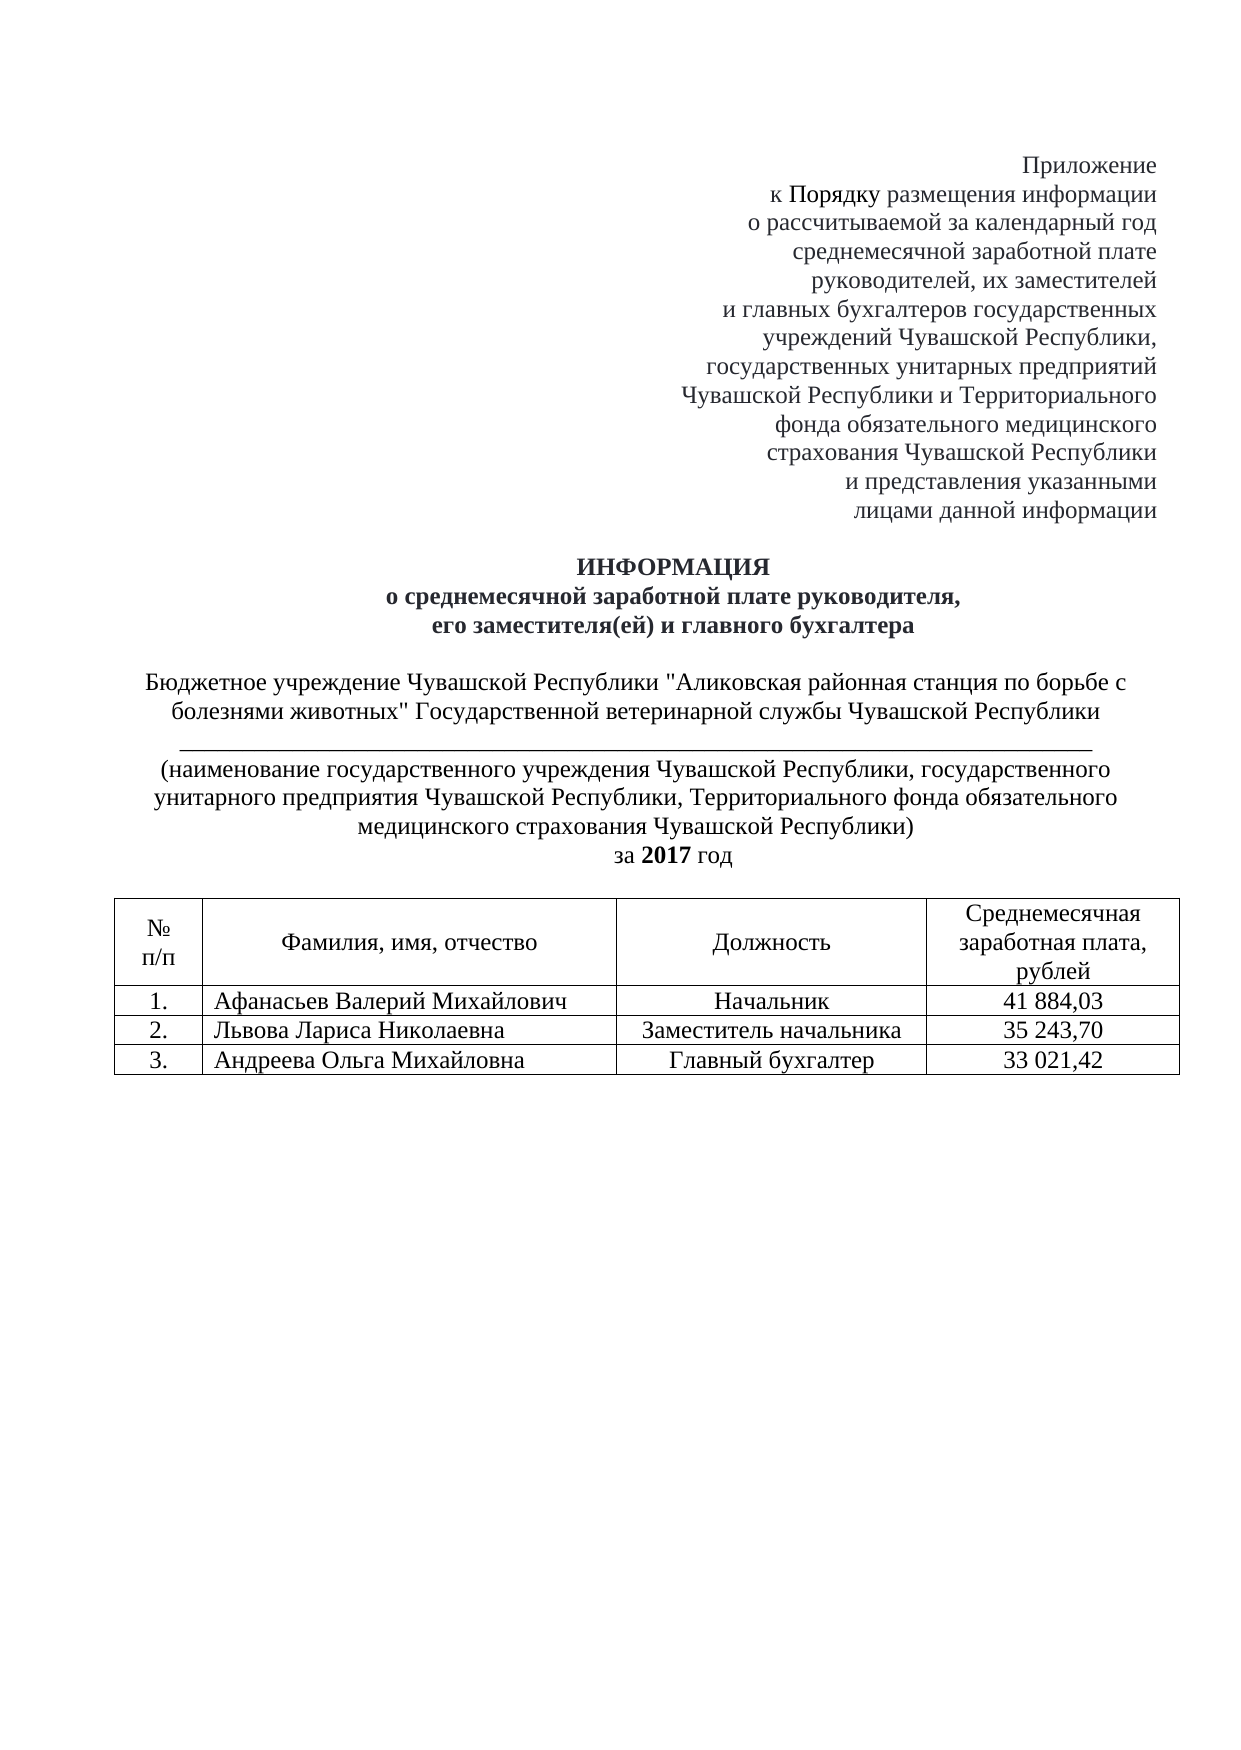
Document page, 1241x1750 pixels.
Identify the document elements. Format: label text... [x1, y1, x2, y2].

table_header № п/п [115, 899, 202, 985]
table_header Должность [617, 899, 926, 985]
table_cell 41 884,03 [927, 986, 1179, 1014]
text за 2017 год [114, 840, 1157, 869]
table_cell 1. [115, 986, 202, 1014]
table_cell Андреева Ольга Михайловна [203, 1045, 616, 1074]
table_cell Главный бухгалтер [617, 1045, 926, 1074]
table_cell Львова Лариса Николаевна [203, 1016, 616, 1044]
text о среднемесячной заработной плате руководителя, [114, 581, 1157, 610]
text Приложение к Порядку размещения информации о рассчитываемой за календарный год среднемесячной заработной плате руководителей, их заместителей и главных бухгалтеров государственных учреждений Чувашской Республики, государственных унитарных предприятий Чувашской Республики и Территориального фонда обязательного медицинского страхования Чувашской Республики и представления указанными лицами данной информации [114, 150, 1157, 524]
table_cell 3. [115, 1045, 202, 1074]
text (наименование государственного учреждения Чувашской Республики, государственного унитарного предприятия Чувашской Республики, Территориального фонда обязательного медицинского страхования Чувашской Республики) [114, 754, 1157, 840]
text ИНФОРМАЦИЯ [114, 552, 1157, 581]
table_cell Заместитель начальника [617, 1016, 926, 1044]
table_cell 33 021,42 [927, 1045, 1179, 1074]
text _________________________________________________________________________ [114, 725, 1157, 754]
table_cell Афанасьев Валерий Михайлович [203, 986, 616, 1014]
table_cell Начальник [617, 986, 926, 1014]
table_header Фамилия, имя, отчество [203, 899, 616, 985]
text его заместителя(ей) и главного бухгалтера [114, 610, 1157, 639]
table_cell 2. [115, 1016, 202, 1044]
table_header Среднемесячная заработная плата, рублей [927, 899, 1179, 985]
table_cell 35 243,70 [927, 1016, 1179, 1044]
text Бюджетное учреждение Чувашской Республики "Аликовская районная станция по борьбе с болезнями животных" Государственной ветеринарной службы Чувашской Республики [114, 667, 1157, 725]
